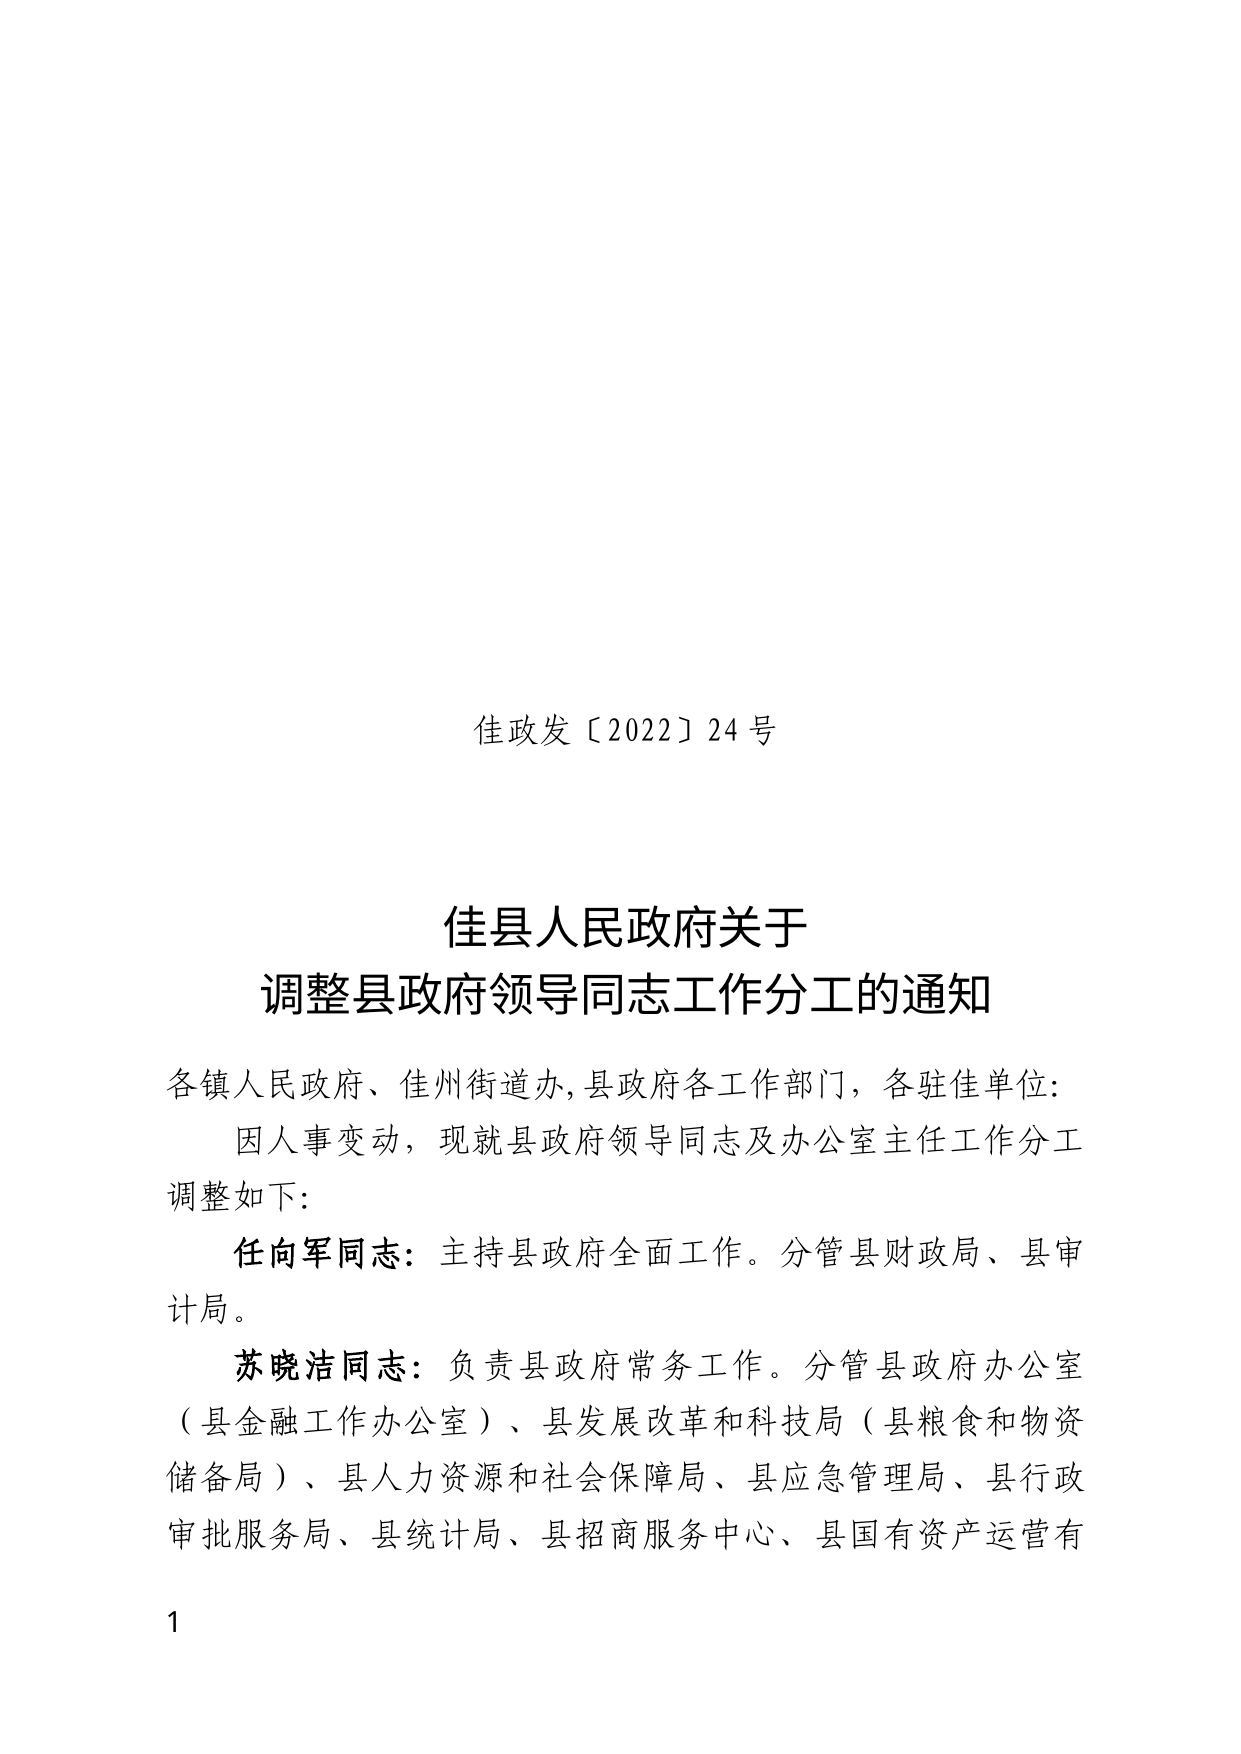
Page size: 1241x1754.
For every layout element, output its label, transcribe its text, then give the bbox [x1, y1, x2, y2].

text 因人事变动，现就县政府领导同志及办公室主任工作分工调整如下： [165, 1107, 1087, 1220]
text 各镇人民政府、佳州街道办,县政府各工作部门，各驻佳单位： [165, 1051, 1087, 1107]
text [165, 1332, 1087, 1557]
text 任向军同志：主持县政府全面工作。分管县财政局、县审计局。 [165, 1220, 1087, 1332]
text 调整县政府领导同志工作分工的通知 [165, 958, 1087, 1024]
text 佳政发〔2022〕24号 [165, 696, 1087, 761]
text 佳县人民政府关于 [165, 892, 1087, 958]
